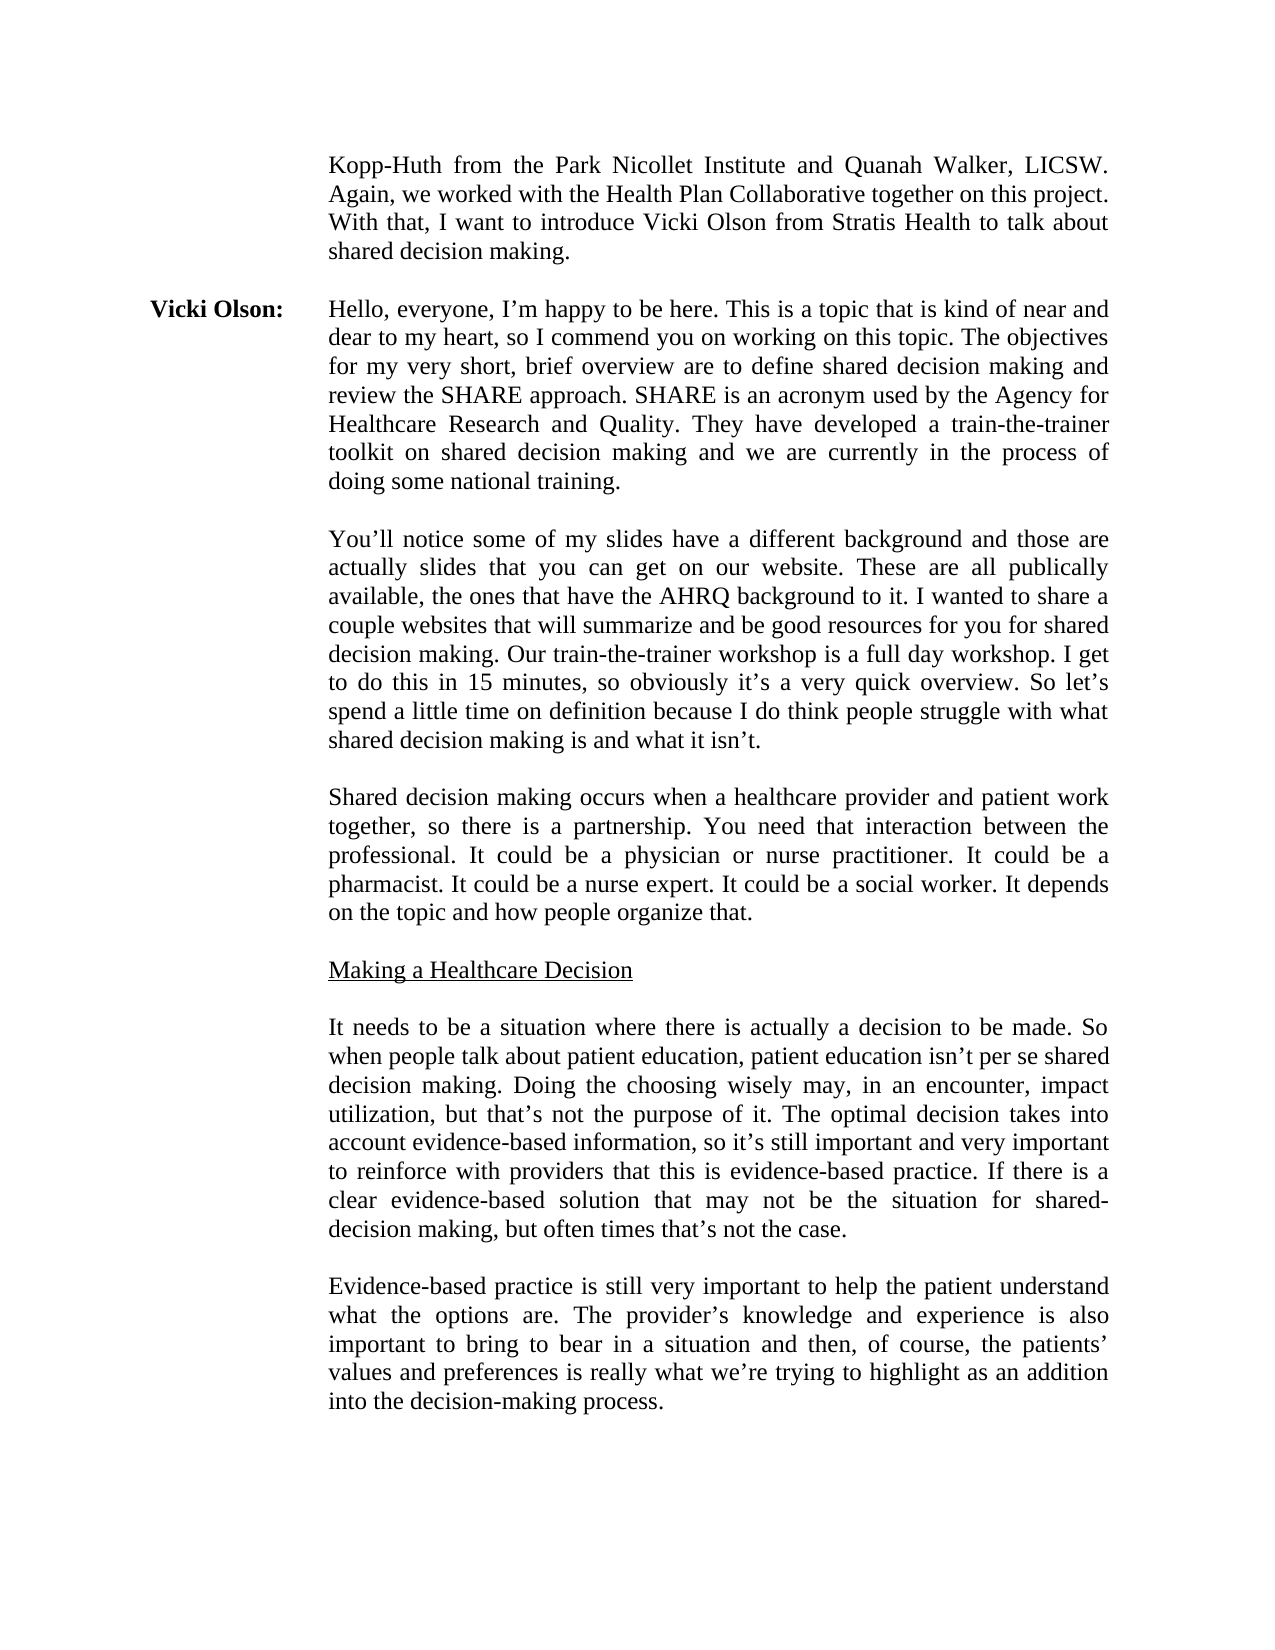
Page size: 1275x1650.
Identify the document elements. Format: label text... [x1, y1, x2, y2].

text Shared decision making occurs when a healthcare provider and patient work together, so there is a partnership. You need that interaction between the professional. It could be a physician or nurse practitioner. It could be a pharmacist. It could be a nurse expert. It could be a social worker. It depends on the topic and how people organize that. [150, 782, 1110, 926]
text It needs to be a situation where there is actually a decision to be made. So when people talk about patient education, patient education isn’t per se shared decision making. Doing the choosing wisely may, in an encounter, impact utilization, but that’s not the purpose of it. The optimal decision takes into account evidence-based information, so it’s still important and very important to reinforce with providers that this is evidence-based practice. If there is a clear evidence-based solution that may not be the situation for shared-decision making, but often times that’s not the case. [150, 1012, 1110, 1242]
text Making a Healthcare Decision [150, 955, 1110, 984]
text Evidence-based practice is still very important to help the patient understand what the options are. The provider’s knowledge and experience is also important to bring to bear in a situation and then, of course, the patients’ values and preferences is really what we’re trying to highlight as an addition into the decision-making process. [328, 1271, 1110, 1415]
text Vicki Olson: Hello, everyone, I’m happy to be here. This is a topic that is kind of near and dear to my heart, so I commend you on working on this topic. The objectives for my very short, brief overview are to define shared decision making and review the SHARE approach. SHARE is an acronym used by the Agency for Healthcare Research and Quality. They have developed a train-the-trainer toolkit on shared decision making and we are currently in the process of doing some national training. [150, 294, 1110, 495]
text You’ll notice some of my slides have a different background and those are actually slides that you can get on our website. These are all publically available, the ones that have the AHRQ background to it. I wanted to share a couple websites that will summarize and be good resources for you for shared decision making. Our train-the-trainer workshop is a full day workshop. I get to do this in 15 minutes, so obviously it’s a very quick overview. So let’s spend a little time on definition because I do think people struggle with what shared decision making is and what it isn’t. [150, 524, 1110, 754]
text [328, 150, 1110, 265]
